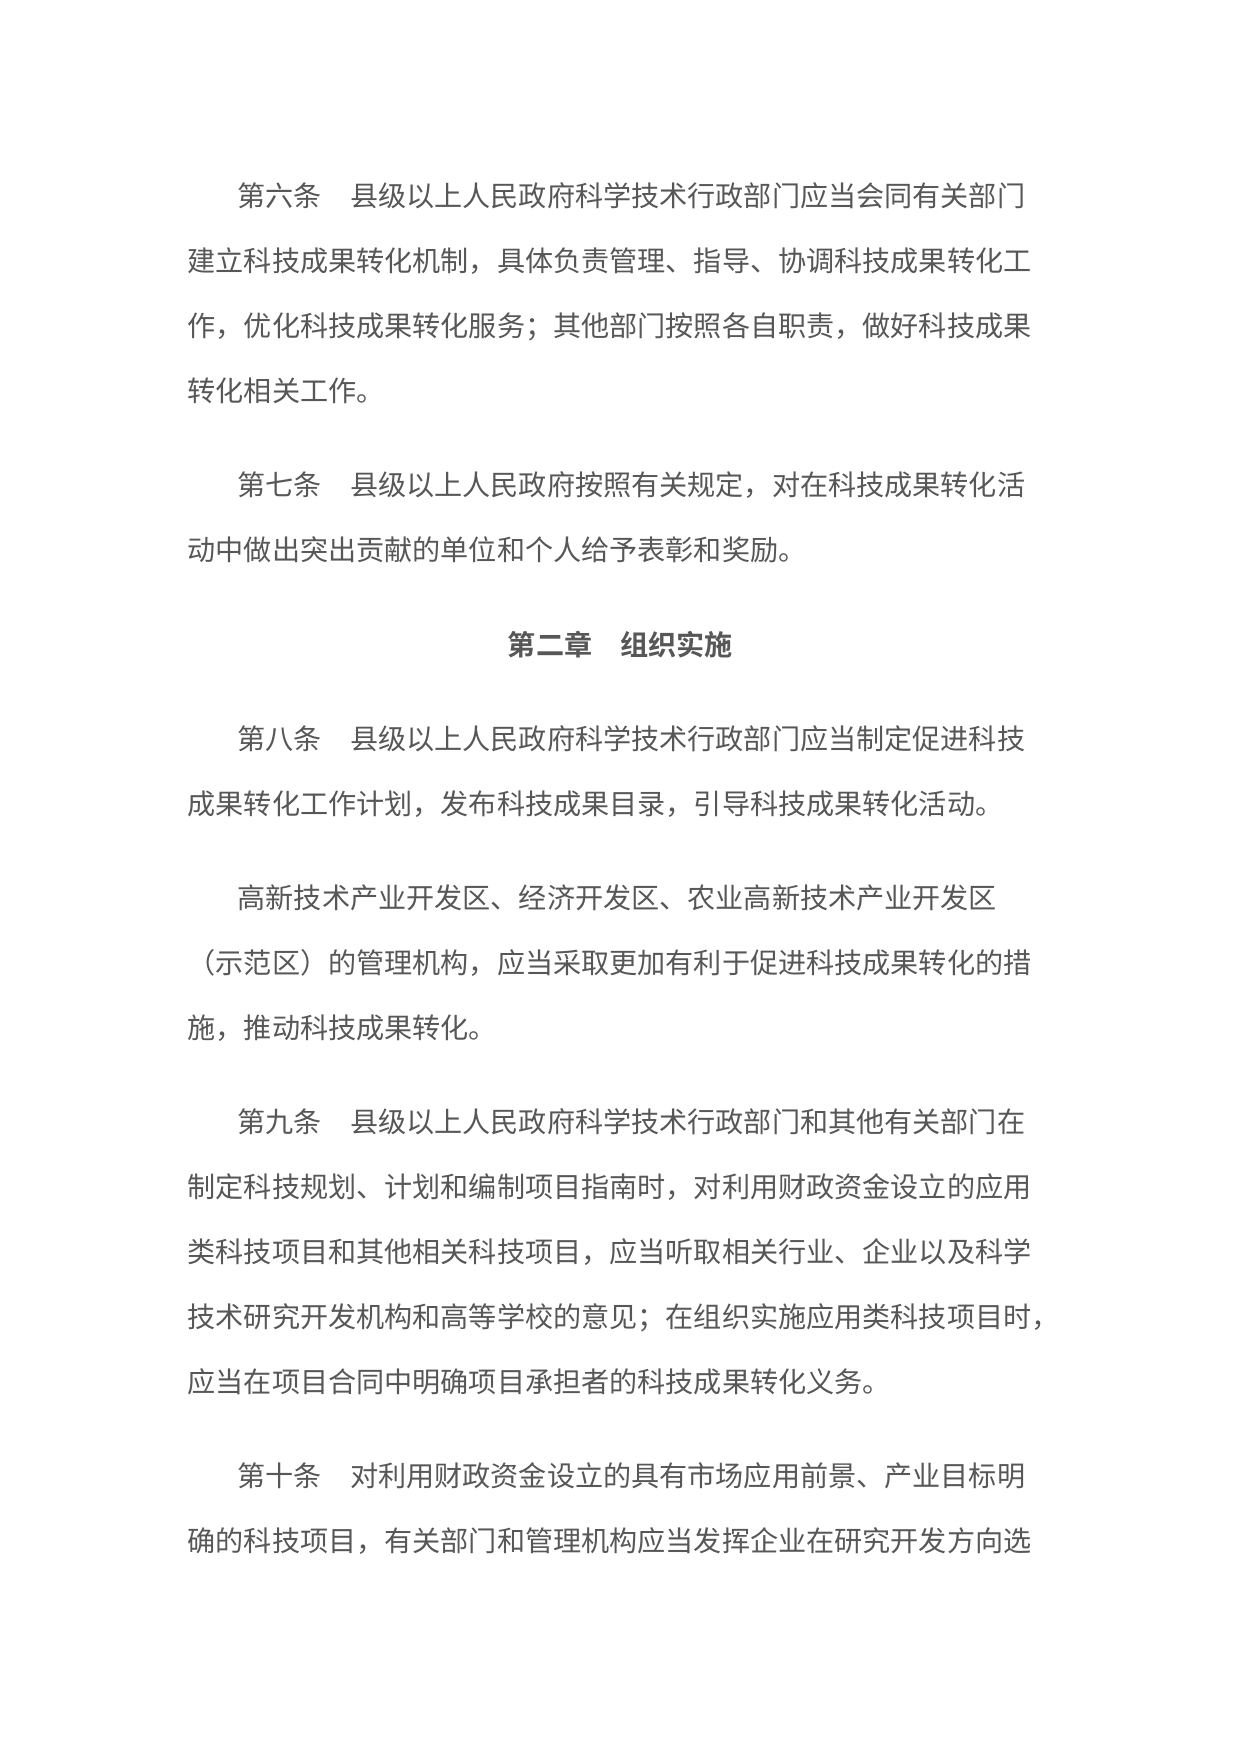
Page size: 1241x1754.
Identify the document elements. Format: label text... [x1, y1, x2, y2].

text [187, 1442, 1053, 1572]
text 第六条 县级以上人民政府科学技术行政部门应当会同有关部门建立科技成果转化机制，具体负责管理、指导、协调科技成果转化工作，优化科技成果转化服务；其他部门按照各自职责，做好科技成果转化相关工作。 [187, 162, 1053, 422]
text 第二章 组织实施 [187, 610, 1053, 675]
text 第七条 县级以上人民政府按照有关规定，对在科技成果转化活动中做出突出贡献的单位和个人给予表彰和奖励。 [187, 451, 1053, 581]
text 高新技术产业开发区、经济开发区、农业高新技术产业开发区（示范区）的管理机构，应当采取更加有利于促进科技成果转化的措施，推动科技成果转化。 [187, 864, 1053, 1059]
text 第九条 县级以上人民政府科学技术行政部门和其他有关部门在制定科技规划、计划和编制项目指南时，对利用财政资金设立的应用类科技项目和其他相关科技项目，应当听取相关行业、企业以及科学技术研究开发机构和高等学校的意见；在组织实施应用类科技项目时，应当在项目合同中明确项目承担者的科技成果转化义务。 [187, 1088, 1053, 1413]
text 第八条 县级以上人民政府科学技术行政部门应当制定促进科技成果转化工作计划，发布科技成果目录，引导科技成果转化活动。 [187, 704, 1053, 834]
